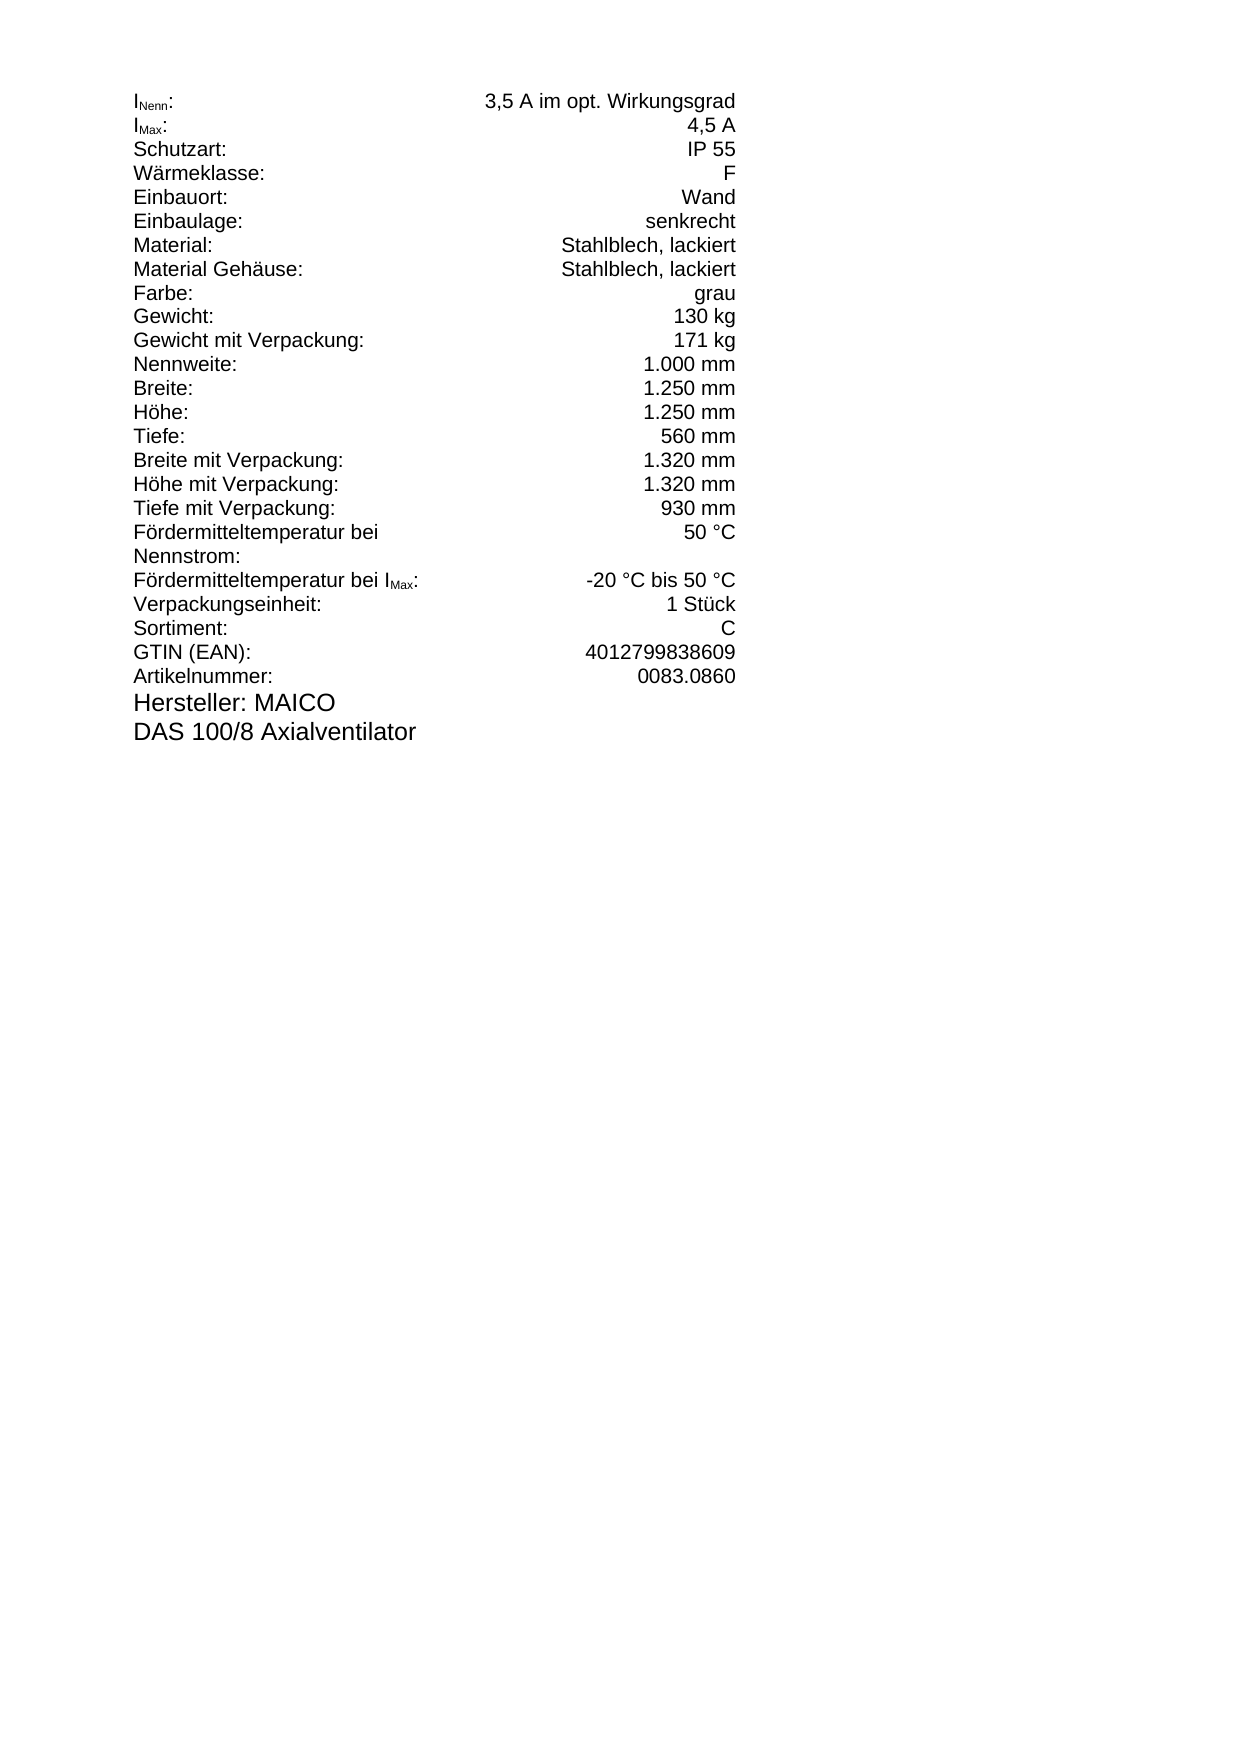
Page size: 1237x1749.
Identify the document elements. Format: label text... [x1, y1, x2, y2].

table_cell 1.000 mm [434, 352, 747, 376]
table_cell Material Gehäuse: [122, 256, 434, 280]
table_cell Stahlblech, lackiert [434, 256, 747, 280]
table_cell -20 °C bis 50 °C [434, 568, 747, 592]
table_cell 1.250 mm [434, 376, 747, 400]
table_cell GTIN (EAN): [122, 640, 434, 664]
table_cell Fördermitteltemperatur bei Nennstrom: [122, 520, 434, 568]
table_cell 4,5 A [434, 113, 747, 137]
table_cell Farbe: [122, 280, 434, 304]
table_cell 3,5 A im opt. Wirkungsgrad [434, 89, 747, 113]
table_cell 0083.0860 [434, 664, 747, 688]
table_cell Einbaulage: [122, 209, 434, 232]
table_cell IP 55 [434, 137, 747, 161]
table_cell 171 kg [434, 328, 747, 352]
table_cell Breite mit Verpackung: [122, 448, 434, 472]
table_cell C [434, 616, 747, 640]
table_cell Artikelnummer: [122, 664, 434, 688]
table_cell Schutzart: [122, 137, 434, 161]
table_cell 1.320 mm [434, 448, 747, 472]
table_cell grau [434, 280, 747, 304]
table_cell IMax: [122, 113, 434, 137]
table_cell Wand [434, 185, 747, 208]
table_cell Gewicht mit Verpackung: [122, 328, 434, 352]
text DAS 100/8 Axialventilator [133, 716, 1148, 745]
table_cell 1.250 mm [434, 400, 747, 424]
table_cell Wärmeklasse: [122, 161, 434, 184]
table_cell Verpackungseinheit: [122, 592, 434, 616]
table_cell Gewicht: [122, 304, 434, 328]
table_cell 4012799838609 [434, 640, 747, 664]
table_cell Einbauort: [122, 185, 434, 208]
table_cell senkrecht [434, 209, 747, 232]
table_cell Sortiment: [122, 616, 434, 640]
table_cell Stahlblech, lackiert [434, 233, 747, 256]
table_cell Breite: [122, 376, 434, 400]
table_cell Fördermitteltemperatur bei IMax: [122, 568, 434, 592]
table_cell 560 mm [434, 424, 747, 448]
table_cell Höhe: [122, 400, 434, 424]
text Hersteller: MAICO [133, 688, 1148, 716]
table_cell 50 °C [434, 520, 747, 568]
table_cell 930 mm [434, 496, 747, 520]
table_cell 1.320 mm [434, 472, 747, 496]
table_cell Tiefe mit Verpackung: [122, 496, 434, 520]
table_cell Material: [122, 233, 434, 256]
table_cell F [434, 161, 747, 184]
table_cell 130 kg [434, 304, 747, 328]
table_cell Höhe mit Verpackung: [122, 472, 434, 496]
table_cell Nennweite: [122, 352, 434, 376]
table_cell Tiefe: [122, 424, 434, 448]
table_cell 1 Stück [434, 592, 747, 616]
table_cell INenn: [122, 89, 434, 113]
